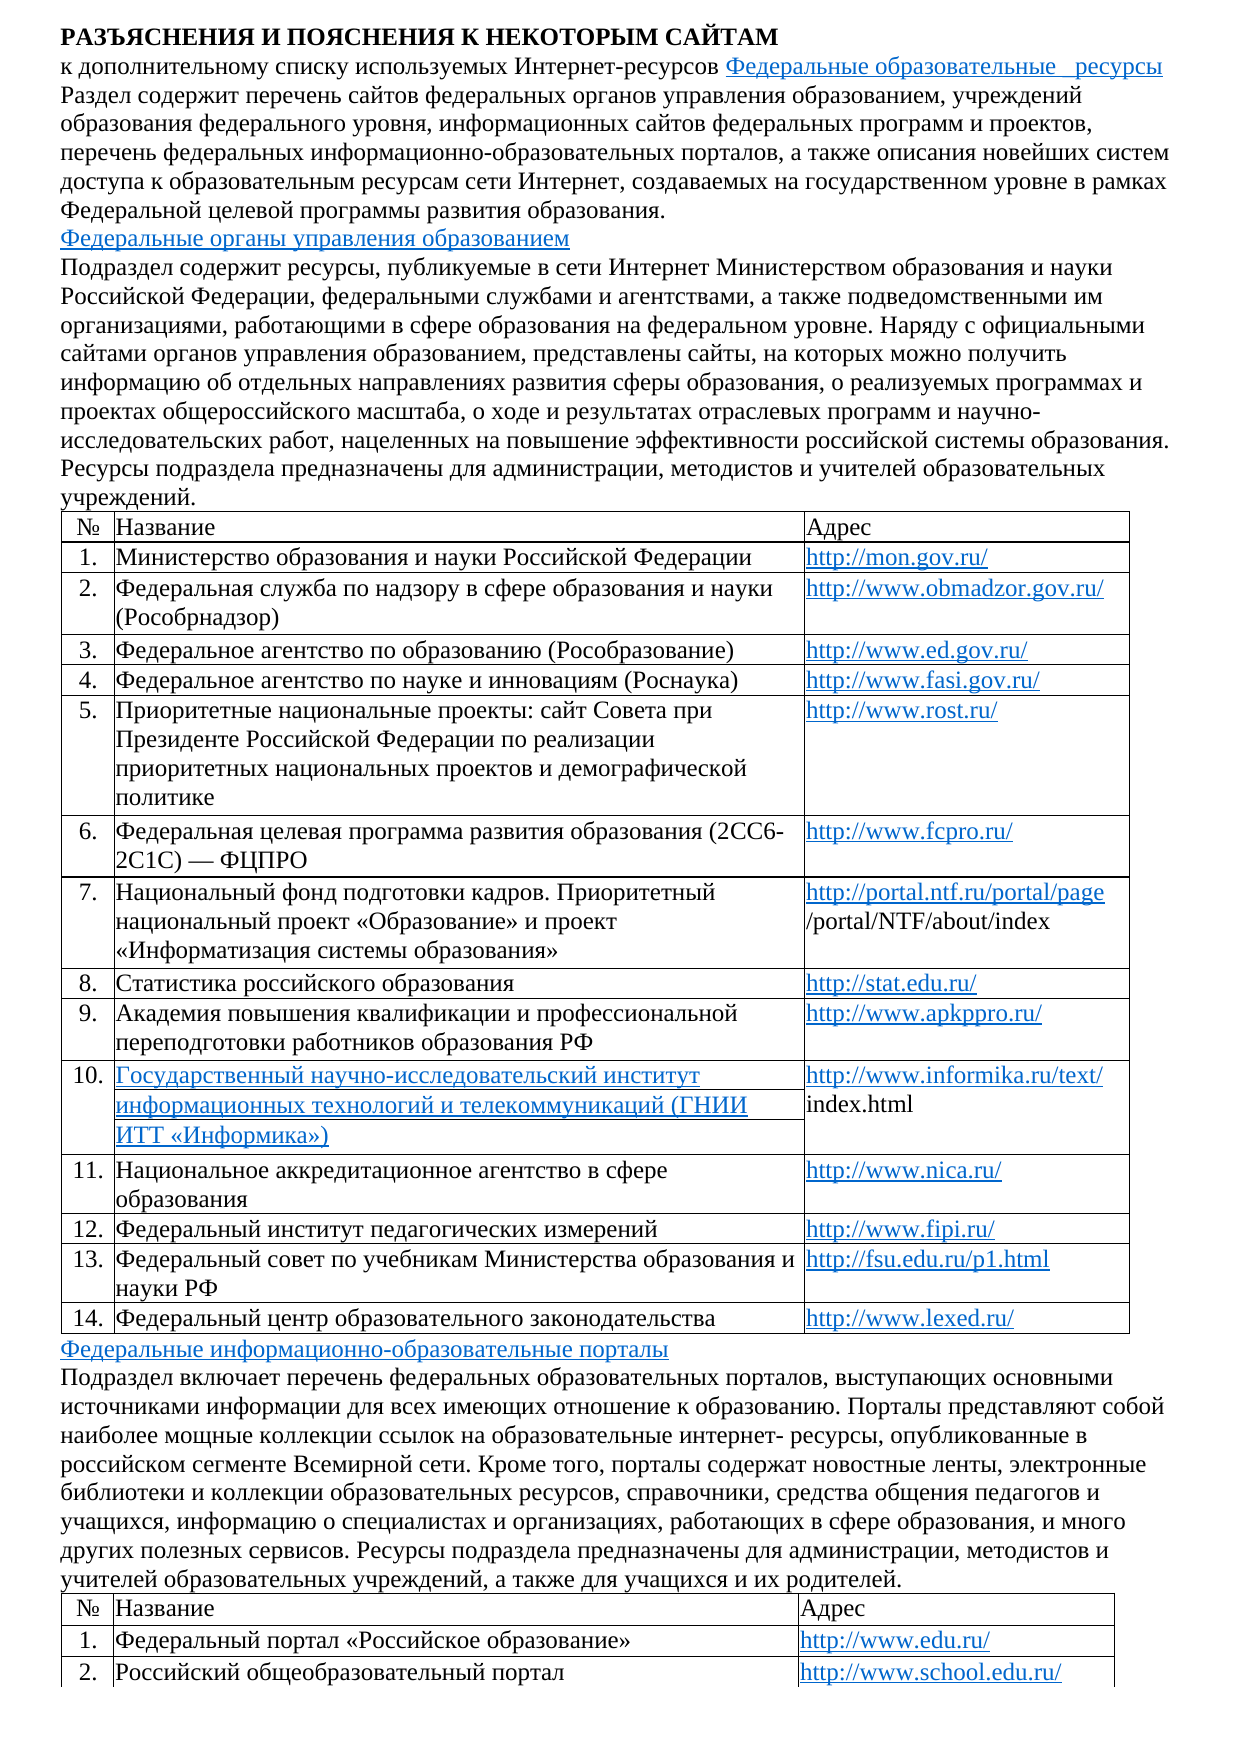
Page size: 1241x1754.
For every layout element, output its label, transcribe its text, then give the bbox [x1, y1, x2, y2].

table_cell http://www.lexed.ru/ [805, 1303, 1129, 1333]
table_header Адрес [799, 1594, 1114, 1624]
table_cell 6. [62, 816, 114, 876]
table_cell 5. [62, 696, 114, 815]
table_cell 11. [62, 1155, 114, 1213]
table_cell 13. [62, 1244, 114, 1302]
table_cell 14. [62, 1303, 114, 1333]
text РАЗЪЯСНЕНИЯ И ПОЯСНЕНИЯ К НЕКОТОРЫМ САЙТАМ [60, 22, 1173, 51]
table_cell Государственный научно-исследовательский институт [115, 1061, 804, 1089]
table_header Адрес [805, 512, 1129, 541]
text Федеральные информационно-образовательные порталы [60, 1334, 1173, 1362]
table_cell 9. [62, 999, 114, 1059]
table_cell http://stat.edu.ru/ [805, 969, 1129, 997]
table_cell Министерство образования и науки Российской Федерации [115, 543, 804, 572]
table_cell Федеральная целевая программа развития образования (2CC6- 2C1C) — ФЦПРО [115, 816, 804, 876]
table_cell Академия повышения квалификации и профессиональной переподготовки работников образования РФ [115, 999, 804, 1059]
table_cell ИТТ «Информика») [115, 1120, 804, 1154]
table_cell 10. [62, 1061, 114, 1154]
table_header Название [115, 512, 804, 541]
table_cell http://www.obmadzor.gov.ru/ [805, 573, 1129, 634]
table_cell 12. [62, 1214, 114, 1243]
table_cell http://www.apkppro.ru/ [805, 999, 1129, 1059]
table_cell 4. [62, 665, 114, 694]
text Подраздел включает перечень федеральных образовательных порталов, выступающих основными источниками информации для всех имеющих отношение к образованию. Порталы представляют собой наиболее мощные коллекции ссылок на образовательные интернет- ресурсы, опубликованные в российском сегменте Всемирной сети. Кроме того, порталы содержат новостные ленты, электронные библиотеки и коллекции образовательных ресурсов, справочники, средства общения педагогов и учащихся, информацию о специалистах и организациях, работающих в сфере образования, и много других полезных сервисов. Ресурсы подраздела предназначены для администрации, методистов и учителей образовательных учреждений, а также для учащихся и их родителей. [60, 1362, 1173, 1592]
text Раздел содержит перечень сайтов федеральных органов управления образованием, учреждений образования федерального уровня, информационных сайтов федеральных программ и проектов, перечень федеральных информационно-образовательных порталов, а также описания новейших систем доступа к образовательным ресурсам сети Интернет, создаваемых на государственном уровне в рамках Федеральной целевой программы развития образования. [60, 80, 1173, 223]
table_cell Федеральный портал «Российское образование» [114, 1626, 798, 1656]
table_cell Национальный фонд подготовки кадров. Приоритетный национальный проект «Образование» и проект «Информатизация системы образования» [115, 878, 804, 967]
table_cell Приоритетные национальные проекты: сайт Совета при Президенте Российской Федерации по реализации приоритетных национальных проектов и демографической политике [115, 696, 804, 815]
table_cell http://www.rost.ru/ [805, 696, 1129, 815]
table_cell http://fsu.edu.ru/p1.html [805, 1244, 1129, 1302]
table_cell http://mon.gov.ru/ [805, 543, 1129, 572]
table_cell http://www.ed.gov.ru/ [805, 635, 1129, 664]
table_cell http://www.fasi.gov.ru/ [805, 665, 1129, 694]
table_cell http://www.edu.ru/ [799, 1626, 1114, 1656]
text Подраздел содержит ресурсы, публикуемые в сети Интернет Министерством образования и науки Российской Федерации, федеральными службами и агентствами, а также подведомственными им организациями, работающими в сфере образования на федеральном уровне. Наряду с официальными сайтами органов управления образованием, представлены сайты, на которых можно получить информацию об отдельных направлениях развития сферы образования, о реализуемых программах и проектах общероссийского масштаба, о ходе и результатах отраслевых программ и научно-исследовательских работ, нацеленных на повышение эффективности российской системы образования. Ресурсы подраздела предназначены для администрации, методистов и учителей образовательных учреждений. [60, 252, 1173, 511]
table_header Название [114, 1594, 798, 1624]
table_cell 2. [62, 1657, 113, 1687]
table_header № [62, 512, 114, 541]
text к дополнительному списку используемых Интернет-ресурсов Федеральные образовательные _ресурсы [60, 51, 1173, 80]
table_cell 1. [62, 1626, 113, 1656]
table_header № [62, 1594, 113, 1624]
table_cell Федеральное агентство по науке и инновациям (Роснаука) [115, 665, 804, 694]
table_cell Российский общеобразовательный портал [114, 1657, 798, 1687]
table_cell Федеральная служба по надзору в сфере образования и науки (Рособрнадзор) [115, 573, 804, 634]
table_cell Федеральный институт педагогических измерений [115, 1214, 804, 1243]
table_cell Национальное аккредитационное агентство в сфере образования [115, 1155, 804, 1213]
table_cell http://www.informika.ru/text/ index.html [805, 1061, 1129, 1154]
table_cell 1. [62, 543, 114, 572]
table_cell Федеральный совет по учебникам Министерства образования и науки РФ [115, 1244, 804, 1302]
text Федеральные органы управления образованием [60, 223, 1173, 252]
table_cell http://www.nica.ru/ [805, 1155, 1129, 1213]
table_cell http://www.fipi.ru/ [805, 1214, 1129, 1243]
table_cell http://www.fcpro.ru/ [805, 816, 1129, 876]
table_cell 3. [62, 635, 114, 664]
table_cell информационных технологий и телекоммуникаций (ГНИИ [115, 1090, 804, 1119]
table_cell http://www.school.edu.ru/ [799, 1657, 1114, 1687]
table_cell Статистика российского образования [115, 969, 804, 997]
table_cell 7. [62, 878, 114, 967]
table_cell Федеральный центр образовательного законодательства [115, 1303, 804, 1333]
table_cell 2. [62, 573, 114, 634]
table_cell Федеральное агентство по образованию (Рособразование) [115, 635, 804, 664]
table_cell http://portal.ntf.ru/portal/page /portal/NTF/about/index [805, 878, 1129, 967]
table_cell 8. [62, 969, 114, 997]
